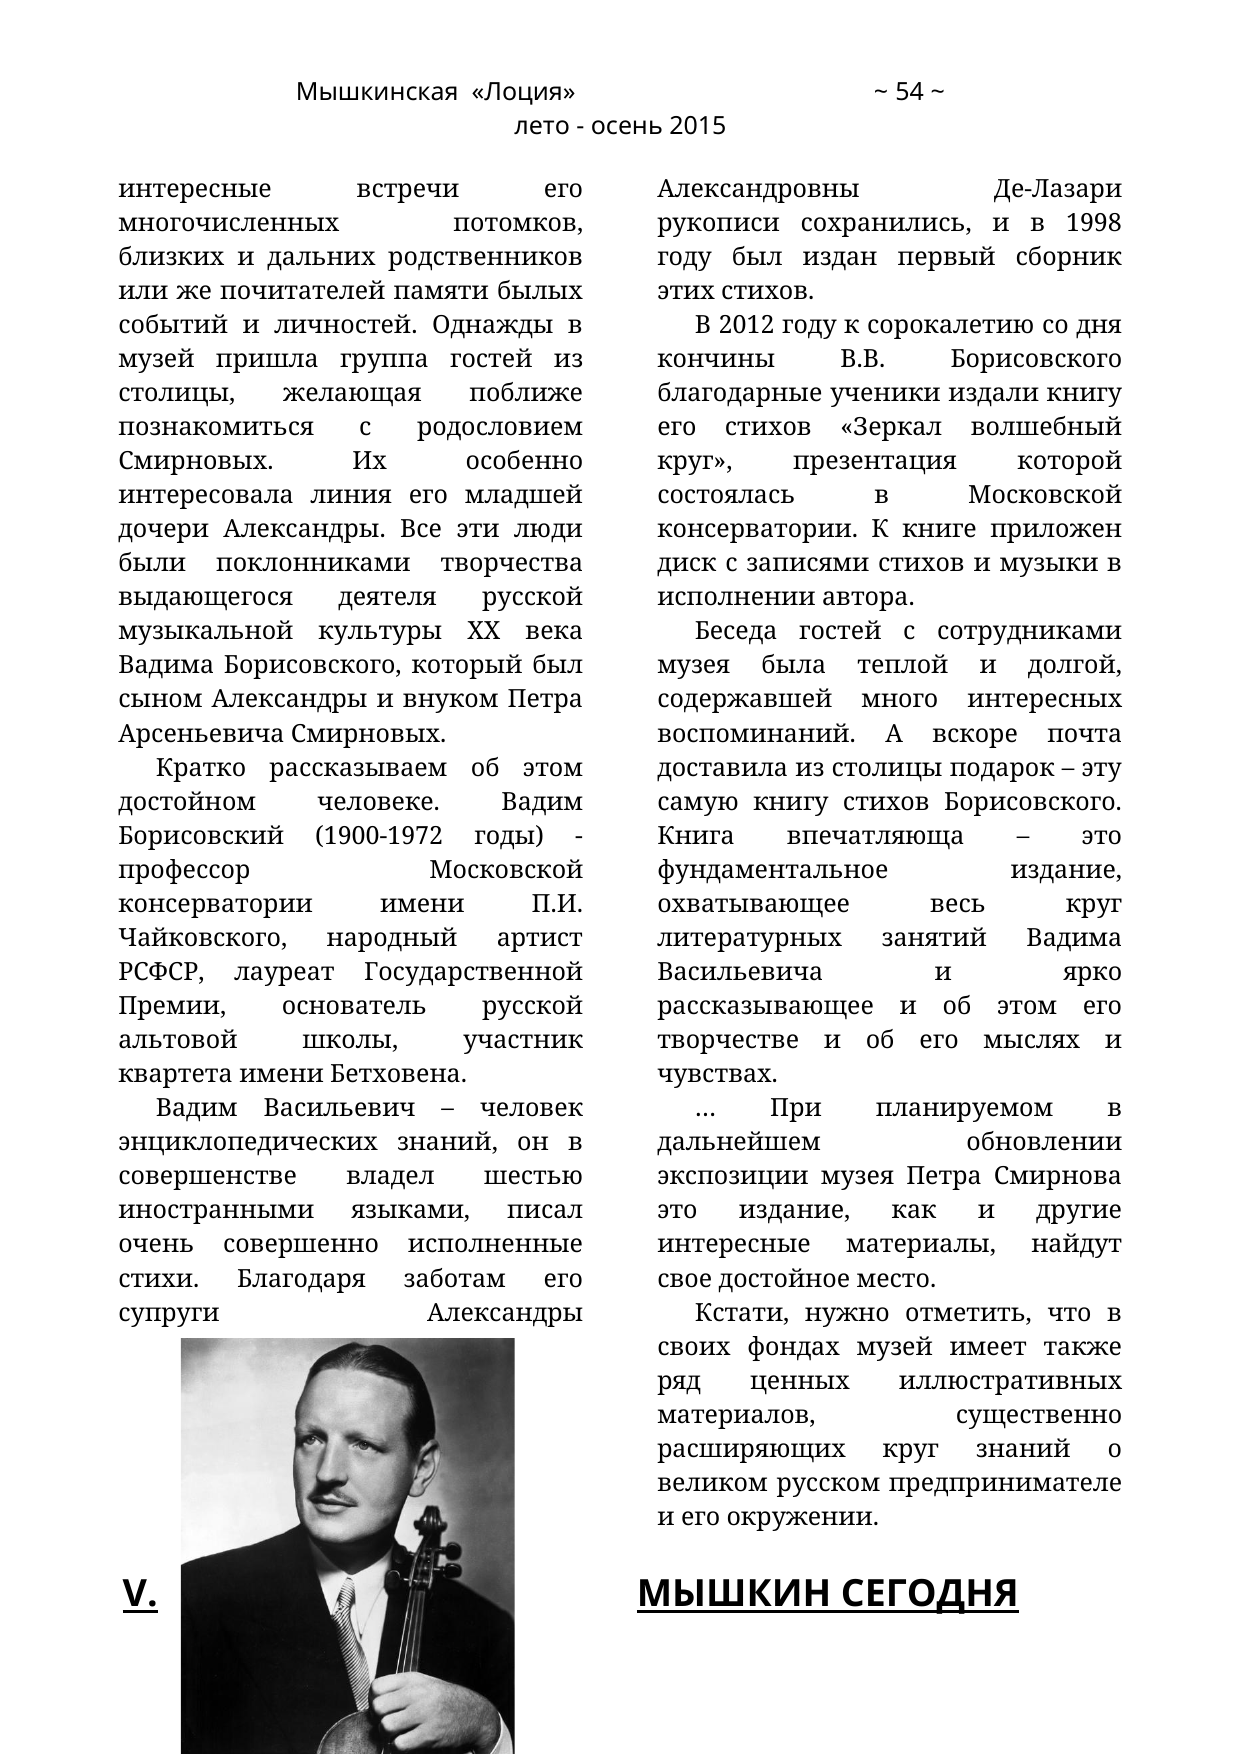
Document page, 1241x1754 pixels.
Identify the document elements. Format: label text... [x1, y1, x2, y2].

text Вадим Васильевич – человек энциклопедических знаний, он в совершенстве владел шестью иностранными языками, писал очень совершенно исполненные стихи. Благодаря заботам его супруги Александры Александровны Де-Лазари рукописи сохранились, и в 1998 году был издан первый сборник этих стихов. [118, 1090, 583, 1328]
text Беседа гостей с сотрудниками музея была теплой и долгой, содержавшей много интересных воспоминаний. А вскоре почта доставила из столицы подарок – эту самую книгу стихов Борисовского. Книга впечатляюща – это фундаментальное издание, охватывающее весь круг литературных занятий Вадима Васильевича и ярко рассказывающее и об этом его творчестве и об его мыслях и чувствах. [657, 613, 1122, 1090]
text V. МЫШКИН СЕГОДНЯ [118, 1567, 180, 1618]
text V. МЫШКИН СЕГОДНЯ [515, 1567, 1122, 1618]
text Вадим Васильевич – человек энциклопедических знаний, он в совершенстве владел шестью иностранными языками, писал очень совершенно исполненные стихи. Благодаря заботам его супруги Александры Александровны Де-Лазари рукописи сохранились, и в 1998 году был издан первый сборник этих стихов. [657, 170, 1122, 306]
text В 2012 году к сорокалетию со дня кончины В.В. Борисовского благодарные ученики издали книгу его стихов «Зеркал волшебный круг», презентация которой состоялась в Московской консерватории. К книге приложен диск с записями стихов и музыки в исполнении автора. [657, 306, 1122, 613]
text Кратко рассказываем об этом достойном человеке. Вадим Борисовский (1900-1972 годы) -профессор Московской консерватории имени П.И. Чайковского, народный артист РСФСР, лауреат Государственной Премии, основатель русской альтовой школы, участник квартета имени Бетховена. [118, 749, 583, 1090]
picture [180, 1338, 515, 1754]
text Кстати, нужно отметить, что в своих фондах музей имеет также ряд ценных иллюстративных материалов, существенно расширяющих круг знаний о великом русском предпринимателе и его окружении. [657, 1294, 1122, 1533]
text … При планируемом в дальнейшем обновлении экспозиции музея Петра Смирнова это издание, как и другие интересные материалы, найдут свое достойное место. [657, 1090, 1122, 1294]
